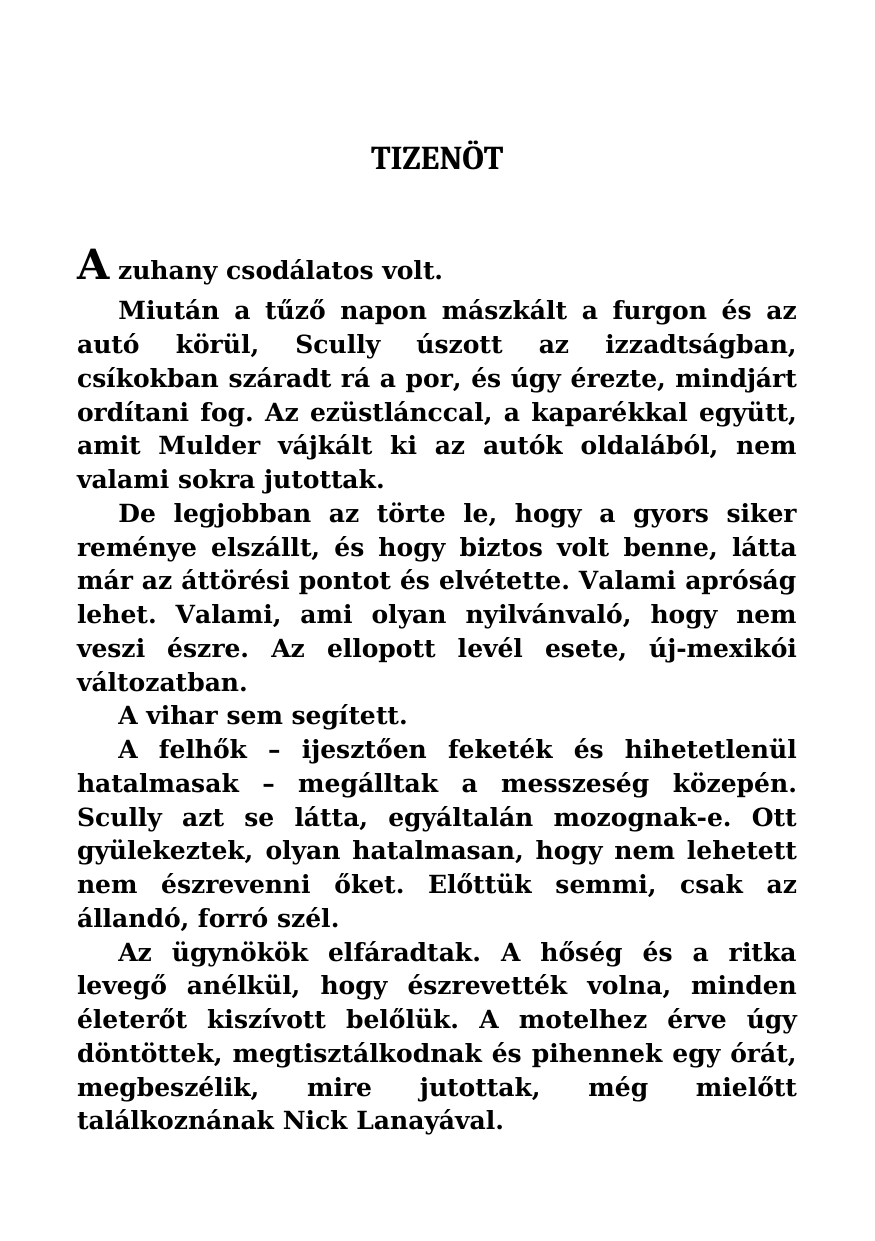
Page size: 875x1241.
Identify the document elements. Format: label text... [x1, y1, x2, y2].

text A vihar sem segített. [77, 701, 797, 731]
text A zuhany csodálatos volt. [77, 240, 797, 289]
text Az ügynökök elfáradtak. A hőség és a ritka levegő anélkül, hogy észrevették volna, minden életerőt kiszívott belőlük. A motelhez érve úgy döntöttek, megtisztálkodnak és pihennek egy órát, megbeszélik, mire jutottak, még mielőtt találkoznának Nick Lanayával. [77, 938, 797, 1136]
subtitle TIZENÖT [77, 139, 797, 178]
text De legjobban az törte le, hogy a gyors siker reménye elszállt, és hogy biztos volt benne, látta már az áttörési pontot és elvétette. Valami apróság lehet. Valami, ami olyan nyilvánvaló, hogy nem veszi észre. Az ellopott levél esete, új-mexikói változatban. [77, 499, 797, 697]
text Miután a tűző napon mászkált a furgon és az autó körül, Scully úszott az izzadtságban, csíkokban száradt rá a por, és úgy érezte, mindjárt ordítani fog. Az ezüstlánccal, a kaparékkal együtt, amit Mulder vájkált ki az autók oldalából, nem valami sokra jutottak. [77, 296, 797, 494]
text A felhők – ijesztően feketék és hihetetlenül hatalmasak – megálltak a messzeség közepén. Scully azt se látta, egyáltalán mozognak-e. Ott gyülekeztek, olyan hatalmasan, hogy nem lehetett nem észrevenni őket. Előttük semmi, csak az állandó, forró szél. [77, 735, 797, 933]
